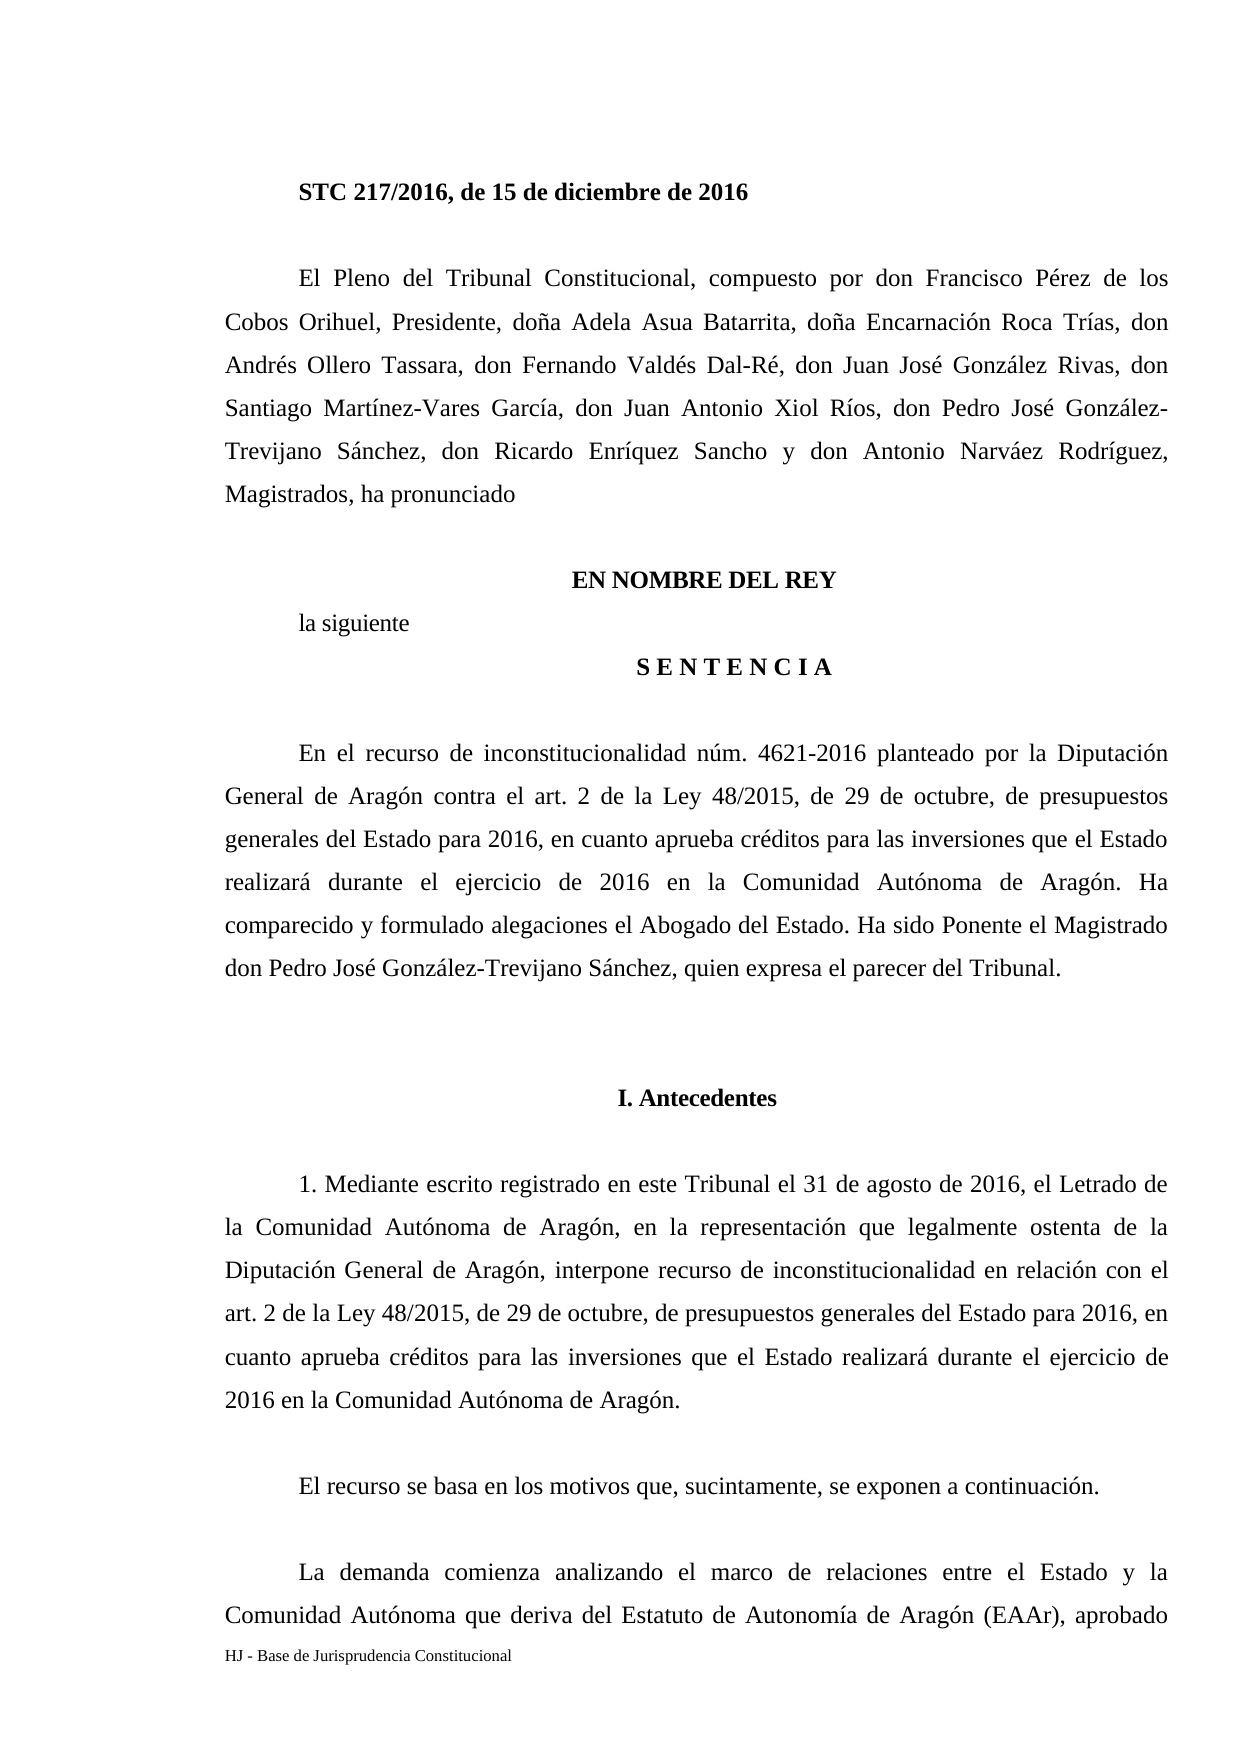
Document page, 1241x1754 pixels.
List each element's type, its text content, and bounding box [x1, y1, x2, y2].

text I. Antecedentes [224, 1083, 1169, 1112]
text STC 217/2016, de 15 de diciembre de 2016 [224, 177, 1169, 206]
text EN NOMBRE DEL REY [224, 565, 1110, 594]
text la siguiente [224, 608, 1110, 637]
text S E N T E N C I A [224, 652, 1169, 680]
text 1. Mediante escrito registrado en este Tribunal el 31 de agosto de 2016, el Letrado de la Comunidad Autónoma de Aragón, en la representación que legalmente ostenta de la Diputación General de Aragón, interpone recurso de inconstitucionalidad en relación con el art. 2 de la Ley 48/2015, de 29 de octubre, de presupuestos generales del Estado para 2016, en cuanto aprueba créditos para las inversiones que el Estado realizará durante el ejercicio de 2016 en la Comunidad Autónoma de Aragón. [224, 1169, 1169, 1413]
text En el recurso de inconstitucionalidad núm. 4621-2016 planteado por la Diputación General de Aragón contra el art. 2 de la Ley 48/2015, de 29 de octubre, de presupuestos generales del Estado para 2016, en cuanto aprueba créditos para las inversiones que el Estado realizará durante el ejercicio de 2016 en la Comunidad Autónoma de Aragón. Ha comparecido y formulado alegaciones el Abogado del Estado. Ha sido Ponente el Magistrado don Pedro José González-Trevijano Sánchez, quien expresa el parecer del Tribunal. [224, 738, 1169, 982]
text El recurso se basa en los motivos que, sucintamente, se exponen a continuación. [224, 1471, 1169, 1500]
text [224, 1557, 1169, 1629]
text El Pleno del Tribunal Constitucional, compuesto por don Francisco Pérez de los Cobos Orihuel, Presidente, doña Adela Asua Batarrita, doña Encarnación Roca Trías, don Andrés Ollero Tassara, don Fernando Valdés Dal-Ré, don Juan José González Rivas, don Santiago Martínez-Vares García, don Juan Antonio Xiol Ríos, don Pedro José González-Trevijano Sánchez, don Ricardo Enríquez Sancho y don Antonio Narváez Rodríguez, Magistrados, ha pronunciado [224, 263, 1169, 508]
